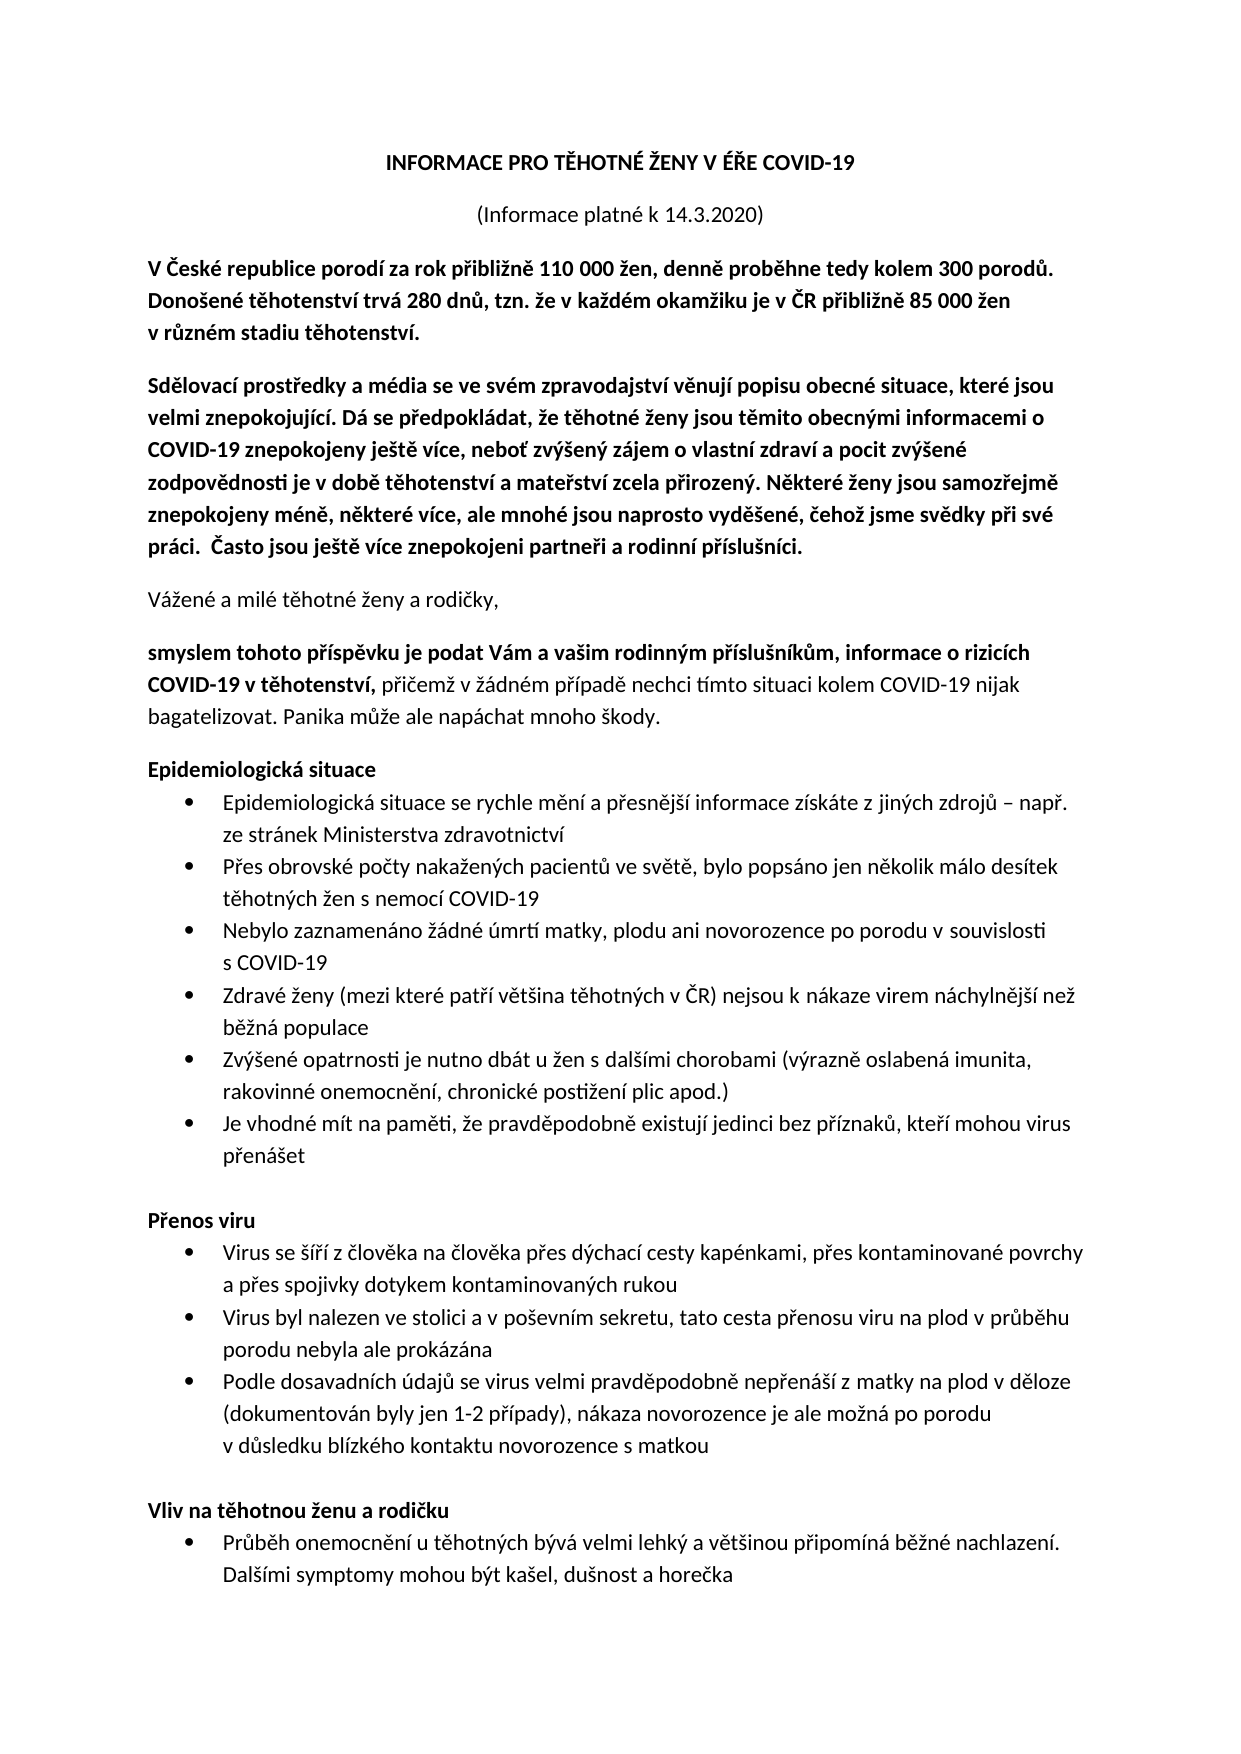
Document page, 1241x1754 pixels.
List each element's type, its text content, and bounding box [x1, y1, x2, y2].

text (Informace platné k 14.3.2020) [148, 201, 1093, 229]
list Virus byl nalezen ve stolici a v poševním sekretu, tato cesta přenosu viru na plod v průběhu porodu nebyla ale prokázána [185, 1303, 1093, 1363]
list Průběh onemocnění u těhotných bývá velmi lehký a většinou připomíná běžné nachlazení. Dalšími symptomy mohou být kašel, dušnost a horečka [185, 1528, 1093, 1588]
list Epidemiologická situace se rychle mění a přesnější informace získáte z jiných zdrojů – např. ze stránek Ministerstva zdravotnictví [185, 788, 1093, 848]
list Podle dosavadních údajů se virus velmi pravděpodobně nepřenáší z matky na plod v děloze (dokumentován byly jen 1-2 případy), nákaza novorozence je ale možná po porodu v důsledku blízkého kontaktu novorozence s matkou [185, 1367, 1093, 1459]
text smyslem tohoto příspěvku je podat Vám a vašim rodinným příslušníkům, informace o rizicích COVID-19 v těhotenství, přičemž v žádném případě nechci tímto situaci kolem COVID-19 nijak bagatelizovat. Panika může ale napáchat mnoho škody. [148, 638, 1093, 730]
list Virus se šíří z člověka na člověka přes dýchací cesty kapénkami, přes kontaminované povrchy a přes spojivky dotykem kontaminovaných rukou [185, 1238, 1093, 1298]
text INFORMACE PRO TĚHOTNÉ ŽENY V ÉŘE COVID-19 [148, 148, 1093, 176]
text Epidemiologická situace [148, 755, 1093, 783]
list Je vhodné mít na paměti, že pravděpodobně existují jedinci bez příznaků, kteří mohou virus přenášet [185, 1109, 1093, 1170]
text V České republice porodí za rok přibližně 110 000 žen, denně proběhne tedy kolem 300 porodů. Donošené těhotenství trvá 280 dnů, tzn. že v každém okamžiku je v ČR přibližně 85 000 žen v různém stadiu těhotenství. [148, 254, 1093, 346]
text Vliv na těhotnou ženu a rodičku [148, 1496, 1093, 1524]
list Přes obrovské počty nakažených pacientů ve světě, bylo popsáno jen několik málo desítek těhotných žen s nemocí COVID-19 [185, 852, 1093, 912]
text Sdělovací prostředky a média se ve svém zpravodajství věnují popisu obecné situace, které jsou velmi znepokojující. Dá se předpokládat, že těhotné ženy jsou těmito obecnými informacemi o COVID-19 znepokojeny ještě více, neboť zvýšený zájem o vlastní zdraví a pocit zvýšené zodpovědnosti je v době těhotenství a mateřství zcela přirozený. Některé ženy jsou samozřejmě znepokojeny méně, některé více, ale mnohé jsou naprosto vyděšené, čehož jsme svědky při své práci. Často jsou ještě více znepokojeni partneři a rodinní příslušníci. [148, 371, 1093, 560]
list Nebylo zaznamenáno žádné úmrtí matky, plodu ani novorozence po porodu v souvislosti s COVID-19 [185, 916, 1093, 977]
list Zdravé ženy (mezi které patří většina těhotných v ČR) nejsou k nákaze virem náchylnější než běžná populace [185, 981, 1093, 1041]
text Vážené a milé těhotné ženy a rodičky, [148, 585, 1093, 613]
text Přenos viru [148, 1206, 1093, 1234]
list Zvýšené opatrnosti je nutno dbát u žen s dalšími chorobami (výrazně oslabená imunita, rakovinné onemocnění, chronické postižení plic apod.) [185, 1045, 1093, 1105]
